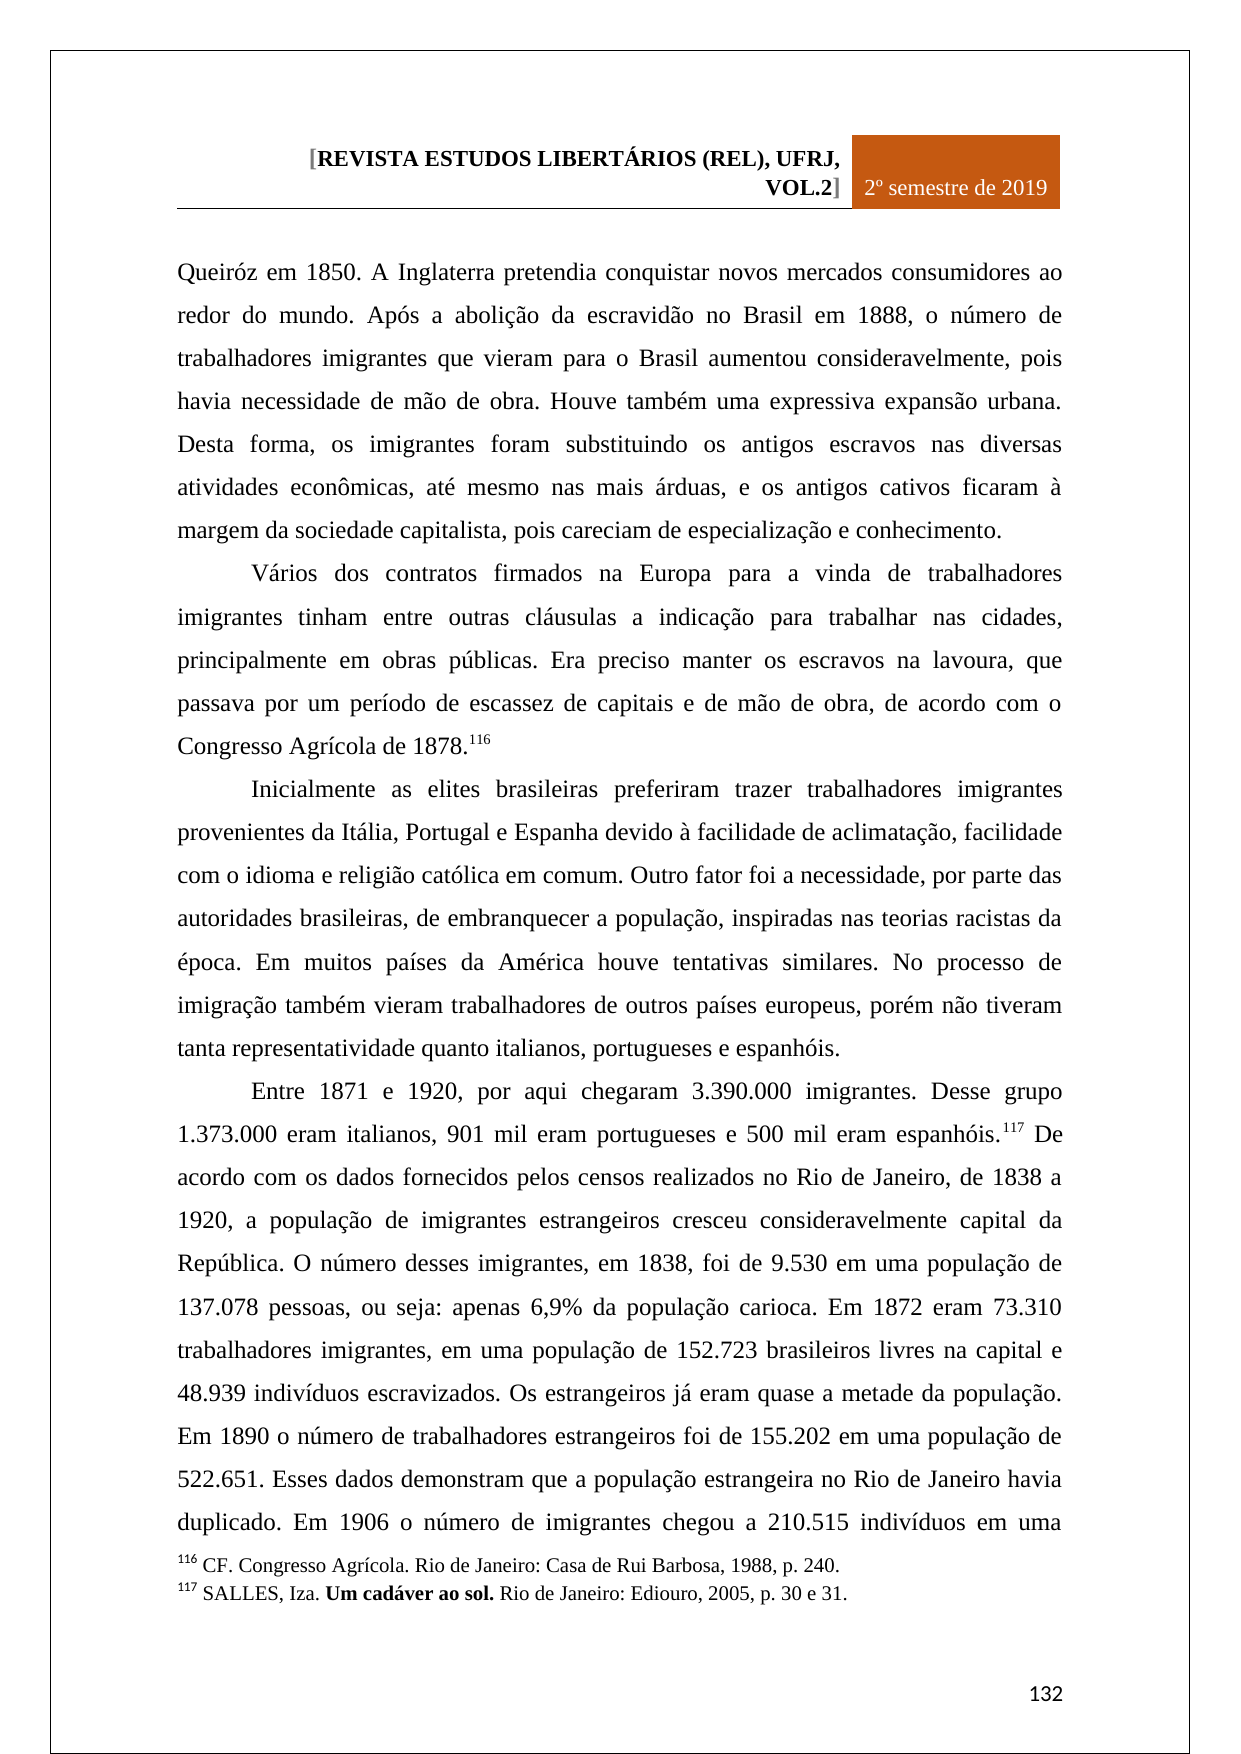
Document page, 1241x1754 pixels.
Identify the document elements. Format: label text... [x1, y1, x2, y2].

text Vários dos contratos firmados na Europa para a vinda de trabalhadores imigrantes tinham entre outras cláusulas a indicação para trabalhar nas cidades, principalmente em obras públicas. Era preciso manter os escravos na lavoura, que passava por um período de escassez de capitais e de mão de obra, de acordo com o Congresso Agrícola de 1878. [177, 558, 1063, 760]
text Inicialmente as elites brasileiras preferiram trazer trabalhadores imigrantes provenientes da Itália, Portugal e Espanha devido à facilidade de aclimatação, facilidade com o idioma e religião católica em comum. Outro fator foi a necessidade, por parte das autoridades brasileiras, de embranquecer a população, inspiradas nas teorias racistas da época. Em muitos países da América houve tentativas similares. No processo de imigração também vieram trabalhadores de outros países europeus, porém não tiveram tanta representatividade quanto italianos, portugueses e espanhóis. [177, 774, 1063, 1062]
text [177, 1076, 1063, 1536]
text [177, 257, 1063, 544]
